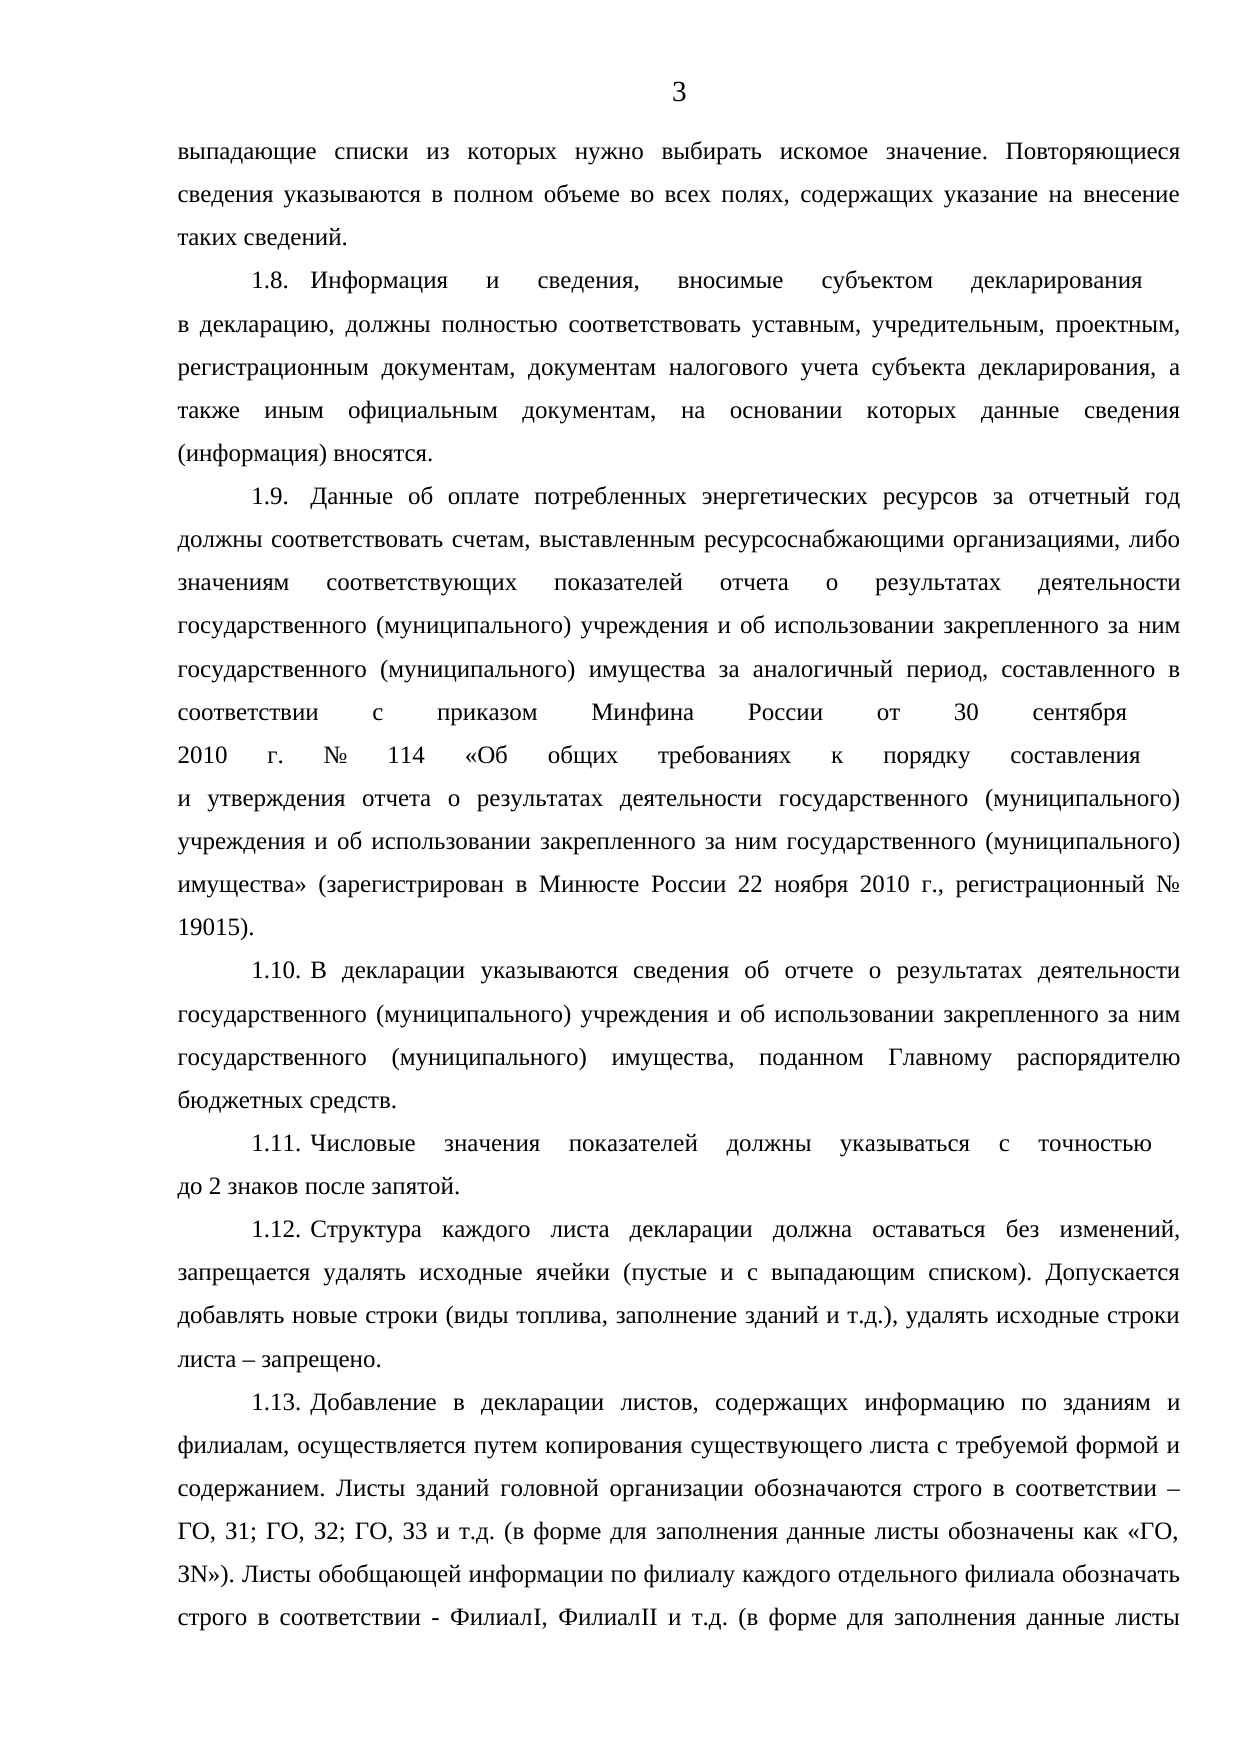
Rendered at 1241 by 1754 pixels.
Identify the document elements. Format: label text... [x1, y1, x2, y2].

list Числовые значения показателей должны указываться с точностью до 2 знаков после запятой. [177, 1128, 1181, 1200]
list Структура каждого листа декларации должна оставаться без изменений, запрещается удалять исходные ячейки (пустые и с выпадающим списком). Допускается добавлять новые строки (виды топлива, заполнение зданий и т.д.), удалять исходные строки листа – запрещено. [177, 1214, 1181, 1372]
list Информация и сведения, вносимые субъектом декларирования в декларацию, должны полностью соответствовать уставным, учредительным, проектным, регистрационным документам, документам налогового учета субъекта декларирования, а также иным официальным документам, на основании которых данные сведения (информация) вносятся. [177, 266, 1181, 467]
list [177, 1387, 1181, 1631]
list В декларации указываются сведения об отчете о результатах деятельности государственного (муниципального) учреждения и об использовании закрепленного за ним государственного (муниципального) имущества, поданном Главному распорядителю бюджетных средств. [177, 956, 1181, 1114]
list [177, 136, 1181, 251]
list Данные об оплате потребленных энергетических ресурсов за отчетный год должны соответствовать счетам, выставленным ресурсоснабжающими организациями, либо значениям соответствующих показателей отчета о результатах деятельности государственного (муниципального) учреждения и об использовании закрепленного за ним государственного (муниципального) имущества за аналогичный период, составленного в соответствии с приказом Минфина России от 30 сентября 2010 г. № 114 «Об общих требованиях к порядку составления и утверждения отчета о результатах деятельности государственного (муниципального) учреждения и об использовании закрепленного за ним государственного (муниципального) имущества» (зарегистрирован в Минюсте России 22 ноября 2010 г., регистрационный № 19015). [177, 481, 1181, 941]
